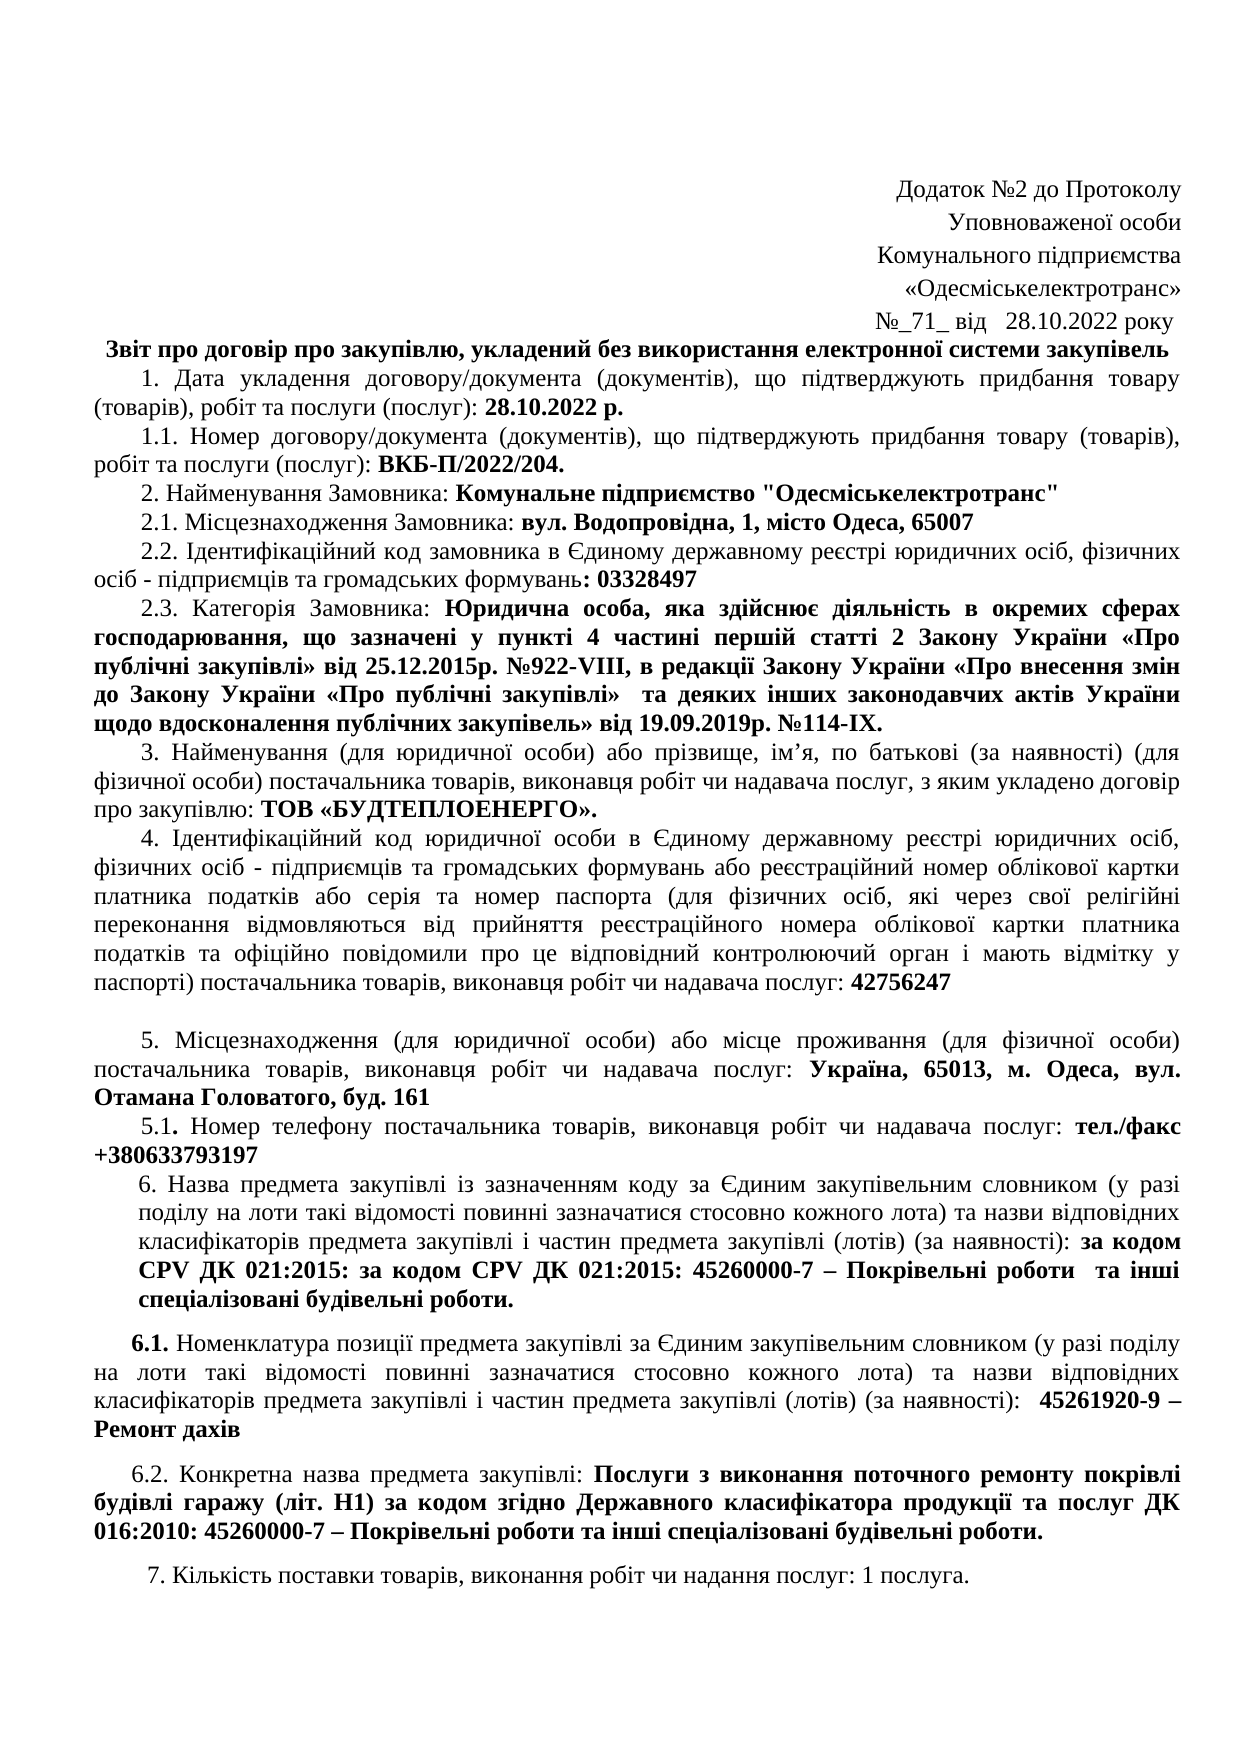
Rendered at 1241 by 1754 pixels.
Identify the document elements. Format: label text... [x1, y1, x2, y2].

text Звіт про договір про закупівлю, укладений без використання електронної системи закупівель [94, 334, 1181, 363]
text 1. Дата укладення договору/документа (документів), що підтверджують придбання товару (товарів), робіт та послуги (послуг): 28.10.2022 р. [94, 363, 1181, 421]
text 5. Місцезнаходження (для юридичної особи) або місце проживання (для фізичної особи) постачальника товарів, виконавця робіт чи надавача послуг: Україна, 65013, м. Одеса, вул. Отамана Головатого, буд. 161 [94, 1025, 1181, 1111]
text 4. Ідентифікаційний код юридичної особи в Єдиному державному реєстрі юридичних осіб, фізичних осіб - підприємців та громадських формувань або реєстраційний номер облікової картки платника податків або серія та номер паспорта (для фізичних осіб, які через свої релігійні переконання відмовляються від прийняття реєстраційного номера облікової картки платника податків та офіційно повідомили про це відповідний контролюючий орган і мають відмітку у паспорті) постачальника товарів, виконавця робіт чи надавача послуг: 42756247 [94, 823, 1181, 996]
text 2. Найменування Замовника: Комунальне підприємство "Одесміськелектротранс" [94, 478, 1181, 507]
text 6. Назва предмета закупівлі із зазначенням коду за Єдиним закупівельним словником (у разі поділу на лоти такі відомості повинні зазначатися стосовно кожного лота) та назви відповідних класифікаторів предмета закупівлі і частин предмета закупівлі (лотів) (за наявності): за кодом CPV ДК 021:2015: за кодом CPV ДК 021:2015: 45260000-7 – Покрівельні роботи та інші спеціалізовані будівельні роботи. [138, 1169, 1181, 1312]
text 1.1. Номер договору/документа (документів), що підтверджують придбання товару (товарів), робіт та послуги (послуг): ВКБ-П/2022/204. [94, 421, 1181, 478]
text 2.1. Місцезнаходження Замовника: вул. Водопровідна, 1, місто Одеса, 65007 [94, 507, 1181, 536]
text 6.2. Конкретна назва предмета закупівлі: Послуги з виконання поточного ремонту покрівлі будівлі гаражу (літ. Н1) за кодом згідно Державного класифікатора продукції та послуг ДК 016:2010: 45260000-7 – Покрівельні роботи та інші спеціалізовані будівельні роботи. [94, 1459, 1181, 1545]
text 5.1. Номер телефону постачальника товарів, виконавця робіт чи надавача послуг: тел./факс +380633793197 [94, 1111, 1181, 1169]
text 2.3. Категорія Замовника: Юридична особа, яка здійснює діяльність в окремих сферах господарювання, що зазначені у пункті 4 частині першій статті 2 Закону України «Про публічні закупівлі» від 25.12.2015р. №922-VIII, в редакції Закону України «Про внесення змін до Закону України «Про публічні закупівлі» та деяких інших законодавчих актів України щодо вдосконалення публічних закупівель» від 19.09.2019р. №114-IX. [94, 593, 1181, 737]
text 2.2. Ідентифікаційний код замовника в Єдиному державному реєстрі юридичних осіб, фізичних осіб - підприємців та громадських формувань: 03328497 [94, 536, 1181, 593]
text Додаток №2 до Протоколу [626, 174, 1181, 202]
text 7. Кількість поставки товарів, виконання робіт чи надання послуг: 1 послуга. [94, 1561, 1181, 1589]
text 6.1. Номенклатура позиції предмета закупівлі за Єдиним закупівельним словником (у разі поділу на лоти такі відомості повинні зазначатися стосовно кожного лота) та назви відповідних класифікаторів предмета закупівлі і частин предмета закупівлі (лотів) (за наявності): 45261920-9 – Ремонт дахів [94, 1328, 1181, 1443]
text №_71_ від 28.10.2022 року [769, 306, 1181, 334]
text Комунального підприємства [626, 240, 1181, 268]
text 3. Найменування (для юридичної особи) або прізвище, ім’я, по батькові (за наявності) (для фізичної особи) постачальника товарів, виконавця робіт чи надавача послуг, з яким укладено договір про закупівлю: ТОВ «БУДТЕПЛОЕНЕРГО». [94, 737, 1181, 823]
text «Одесміськелектротранс» [626, 273, 1181, 302]
text Уповноваженої особи [94, 207, 1181, 236]
